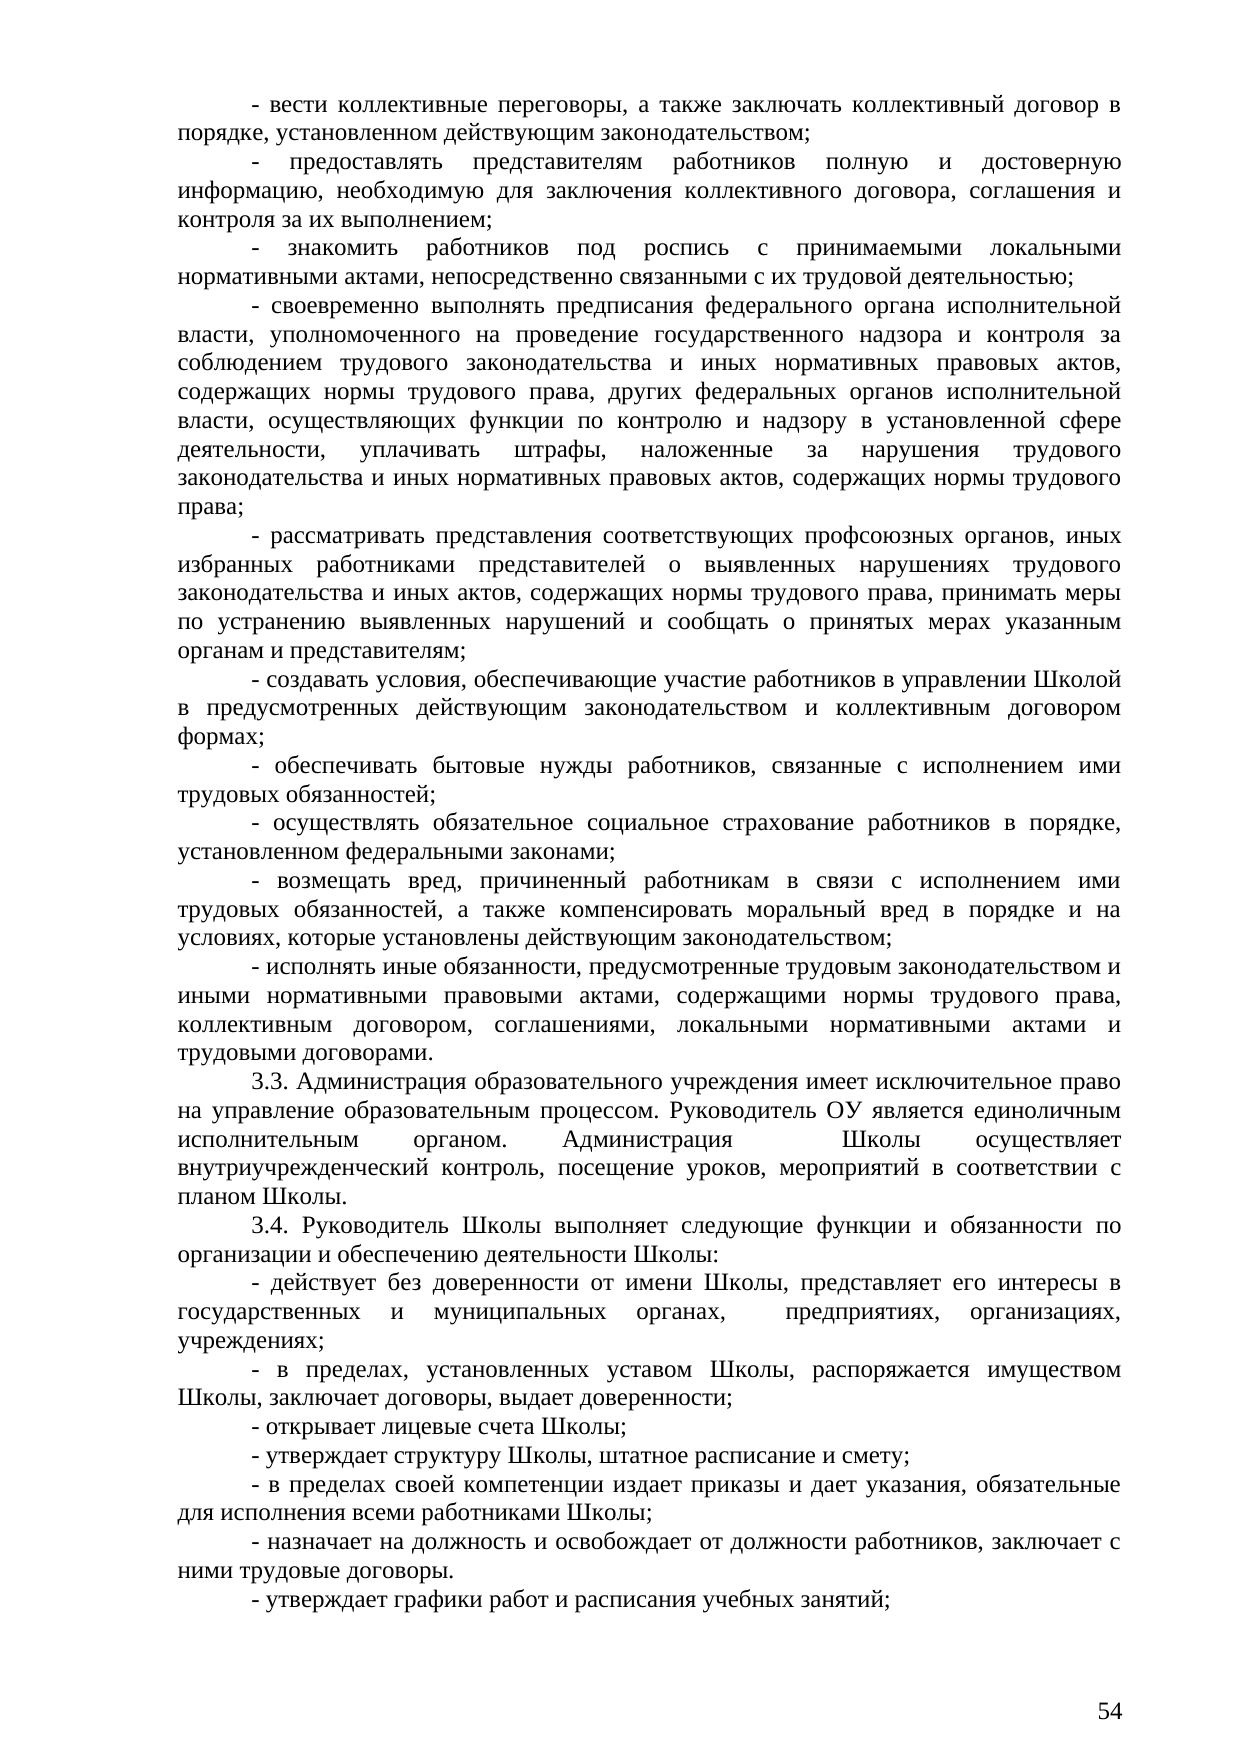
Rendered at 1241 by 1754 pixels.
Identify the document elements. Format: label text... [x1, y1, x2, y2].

text - утверждает графики работ и расписания учебных занятий; [177, 1584, 1122, 1612]
text - утверждает структуру Школы, штатное расписание и смету; [177, 1440, 1122, 1469]
text - предоставлять представителям работников полную и достоверную информацию, необходимую для заключения коллективного договора, соглашения и контроля за их выполнением; [177, 146, 1122, 232]
text 3.4. Руководитель Школы выполняет следующие функции и обязанности по организации и обеспечению деятельности Школы: [177, 1210, 1122, 1267]
text 3.3. Администрация образовательного учреждения имеет исключительное право на управление образовательным процессом. Руководитель ОУ является единоличным исполнительным органом. Администрация Школы осуществляет внутриучрежденческий контроль, посещение уроков, мероприятий в соответствии с планом Школы. [177, 1066, 1122, 1210]
text - открывает лицевые счета Школы; [177, 1411, 1122, 1440]
text - осуществлять обязательное социальное страхование работников в порядке, установленном федеральными законами; [177, 807, 1122, 865]
text - создавать условия, обеспечивающие участие работников в управлении Школой в предусмотренных действующим законодательством и коллективным договором формах; [177, 664, 1122, 750]
text - обеспечивать бытовые нужды работников, связанные с исполнением ими трудовых обязанностей; [177, 750, 1122, 807]
text - рассматривать представления соответствующих профсоюзных органов, иных избранных работниками представителей о выявленных нарушениях трудового законодательства и иных актов, содержащих нормы трудового права, принимать меры по устранению выявленных нарушений и сообщать о принятых мерах указанным органам и представителям; [177, 520, 1122, 664]
text - в пределах своей компетенции издает приказы и дает указания, обязательные для исполнения всеми работниками Школы; [177, 1469, 1122, 1526]
text - вести коллективные переговоры, а также заключать коллективный договор в порядке, установленном действующим законодательством; [177, 89, 1122, 146]
text - возмещать вред, причиненный работникам в связи с исполнением ими трудовых обязанностей, а также компенсировать моральный вред в порядке и на условиях, которые установлены действующим законодательством; [177, 865, 1122, 951]
text - своевременно выполнять предписания федерального органа исполнительной власти, уполномоченного на проведение государственного надзора и контроля за соблюдением трудового законодательства и иных нормативных правовых актов, содержащих нормы трудового права, других федеральных органов исполнительной власти, осуществляющих функции по контролю и надзору в установленной сфере деятельности, уплачивать штрафы, наложенные за нарушения трудового законодательства и иных нормативных правовых актов, содержащих нормы трудового права; [177, 290, 1122, 520]
text - в пределах, установленных уставом Школы, распоряжается имуществом Школы, заключает договоры, выдает доверенности; [177, 1354, 1122, 1411]
text - назначает на должность и освобождает от должности работников, заключает с ними трудовые договоры. [177, 1526, 1122, 1584]
text - исполнять иные обязанности, предусмотренные трудовым законодательством и иными нормативными правовыми актами, содержащими нормы трудового права, коллективным договором, соглашениями, локальными нормативными актами и трудовыми договорами. [177, 951, 1122, 1066]
text - знакомить работников под роспись с принимаемыми локальными нормативными актами, непосредственно связанными с их трудовой деятельностью; [177, 232, 1122, 290]
text - действует без доверенности от имени Школы, представляет его интересы в государственных и муниципальных органах, предприятиях, организациях, учреждениях; [177, 1267, 1122, 1354]
